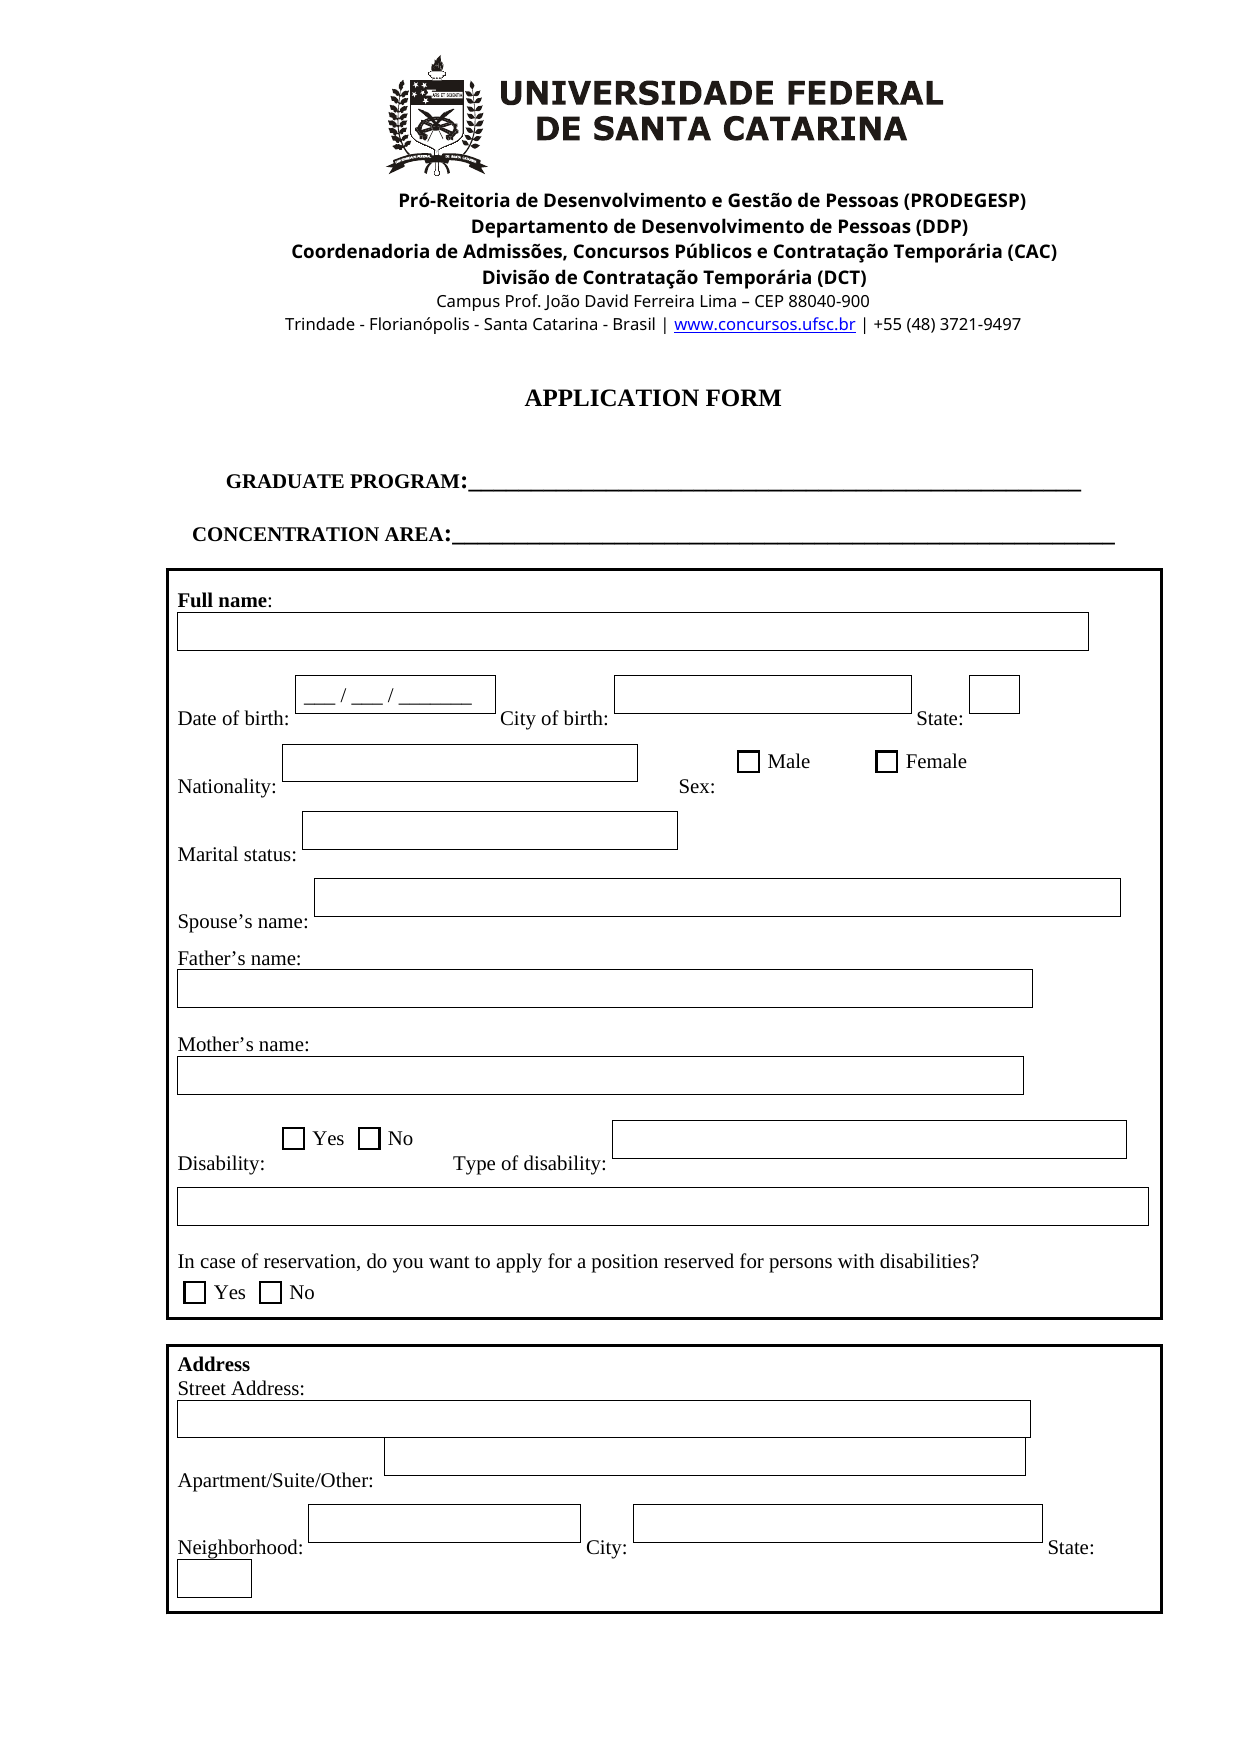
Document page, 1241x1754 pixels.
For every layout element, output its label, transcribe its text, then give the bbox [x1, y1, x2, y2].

text Disability: Type of disability: [169, 1113, 1160, 1175]
text Apartment/Suite/Other: [177, 1437, 1152, 1492]
text In case of reservation, do you want to apply for a position reserved for persons with disabilities? [177, 1249, 1152, 1273]
text Marital status: [169, 806, 1160, 866]
text Nationality: Sex: [169, 737, 1160, 798]
text Date of birth: City of birth: State: [169, 670, 1160, 730]
subtitle Street Address: [177, 1376, 1152, 1437]
table_header Pró-Reitoria de Desenvolvimento e Gestão de Pessoas (PRODEGESP) Departamento de Desenvolvimento de Pessoas (DDP) Coordenadoria de Admissões, Concursos Públicos e Contratação Temporária (CAC) Divisão de Contratação Temporária (DCT) Campus Prof. João David Ferreira Lima – CEP 88040-900 Trindade - Florianópolis - Santa Catarina - Brasil | www.concursos.ufsc.br | +55 (48) 3721-9497 APPLICATION FORM GRADUATE PROGRAM:_________________________________________________ CONCENTRATION AREA:_____________________________________________________ [166, 113, 1140, 568]
text Full name: [169, 583, 1160, 663]
subtitle Address [177, 1352, 1152, 1376]
text Neighborhood: City: State: [169, 1499, 1160, 1611]
text Mother’s name: [169, 1027, 1160, 1106]
text Father’s name: [169, 940, 1160, 1019]
text Spouse’s name: [169, 873, 1160, 933]
